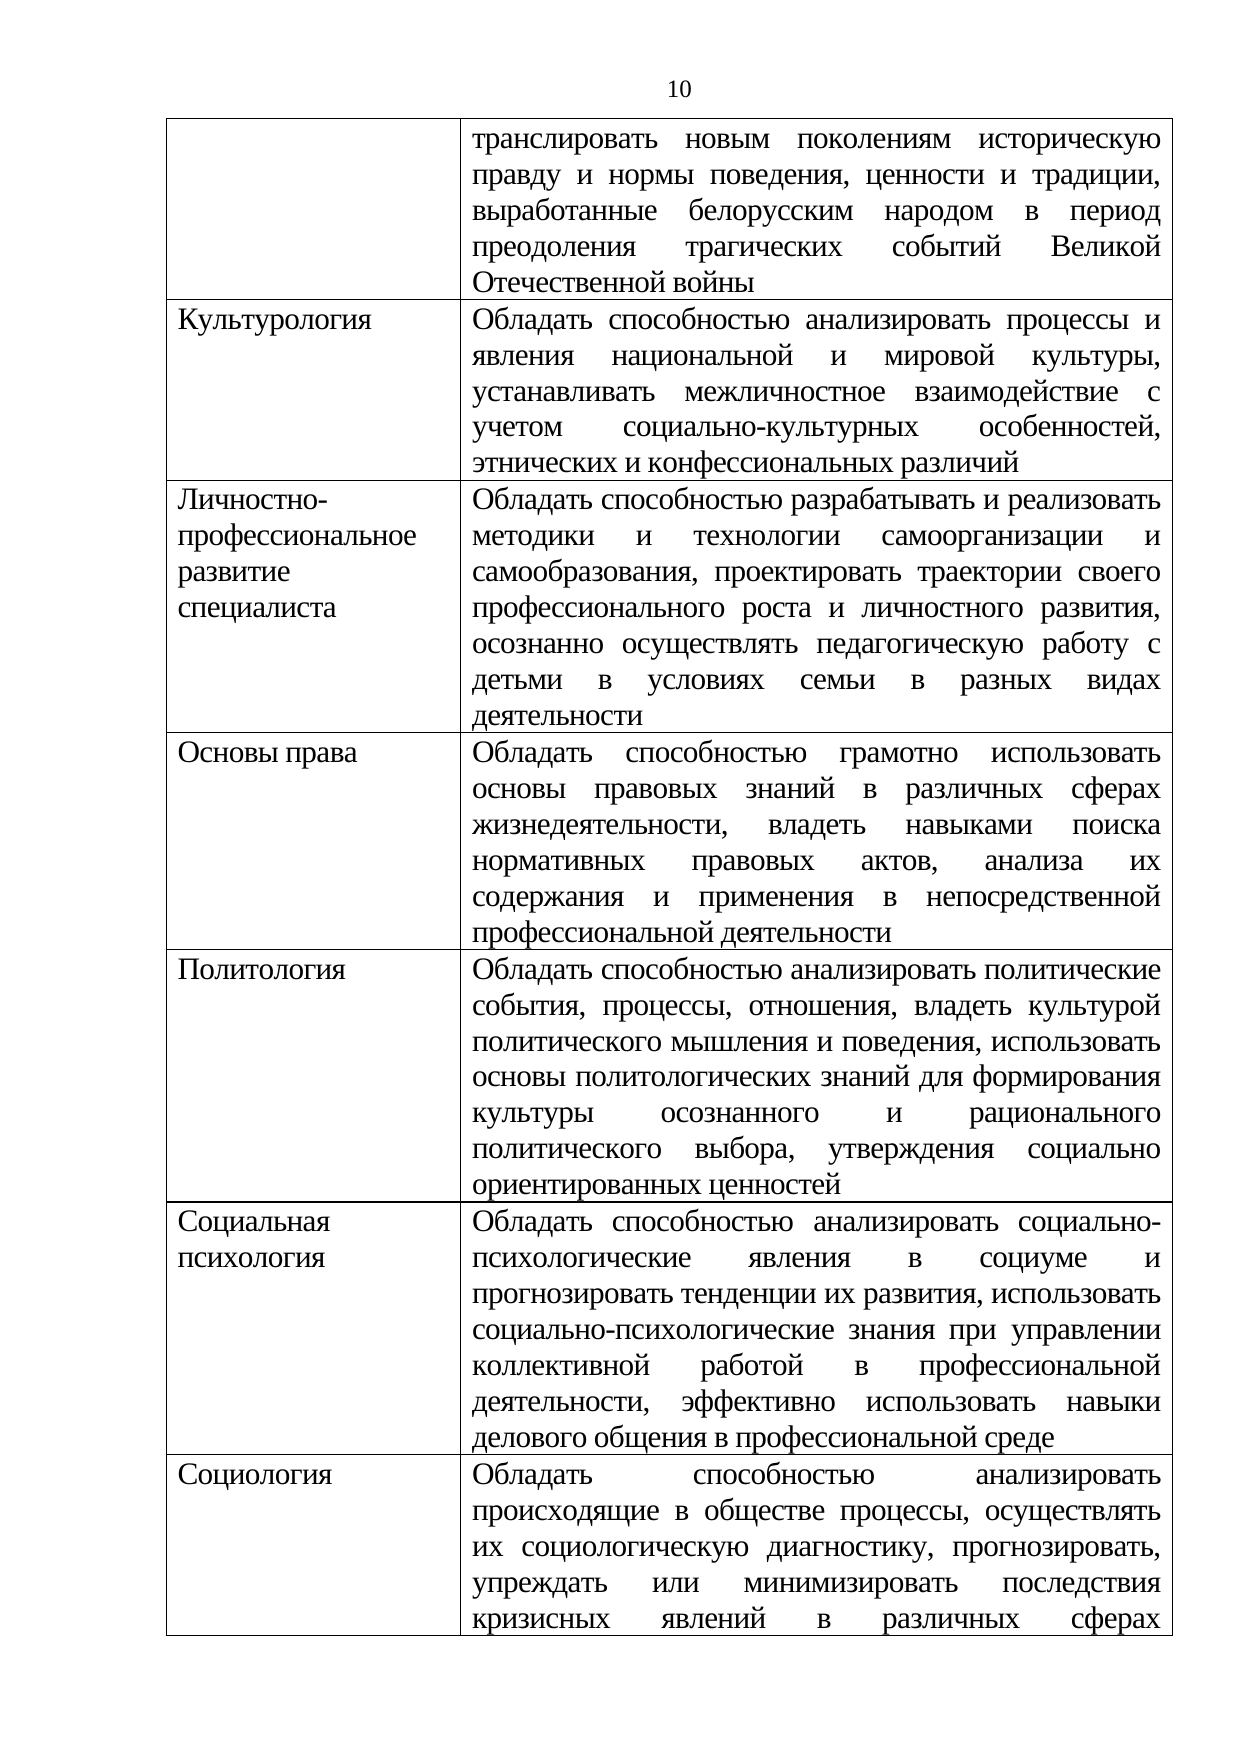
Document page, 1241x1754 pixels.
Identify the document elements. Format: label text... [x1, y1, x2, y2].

table_cell Социальная психология [167, 1203, 460, 1454]
table_cell Культурология [167, 300, 460, 479]
table_cell Обладать способностью анализировать политические события, процессы, отношения, владеть культурой политического мышления и поведения, использовать основы политологических знаний для формирования культуры осознанного и рационального политического выбора, утверждения социально ориентированных ценностей [461, 950, 1172, 1201]
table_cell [461, 119, 1172, 299]
table_cell Обладать способностью разрабатывать и реализовать методики и технологии самоорганизации и самообразования, проектировать траектории своего профессионального роста и личностного развития, осознанно осуществлять педагогическую работу с детьми в условиях семьи в разных видах деятельности [461, 481, 1172, 732]
table_cell Политология [167, 950, 460, 1201]
table_cell Основы права [167, 733, 460, 949]
table_cell Социология [167, 1455, 460, 1635]
table_cell Обладать способностью анализировать социально-психологические явления в социуме и прогнозировать тенденции их развития, использовать социально-психологические знания при управлении коллективной работой в профессиональной деятельности, эффективно использовать навыки делового общения в профессиональной среде [461, 1203, 1172, 1454]
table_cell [461, 1455, 1172, 1635]
table_cell Личностно-профессиональное развитие специалиста [167, 481, 460, 732]
table_cell Обладать способностью грамотно использовать основы правовых знаний в различных сферах жизнедеятельности, владеть навыками поиска нормативных правовых актов, анализа их содержания и применения в непосредственной профессиональной деятельности [461, 733, 1172, 949]
table_cell Обладать способностью анализировать процессы и явления национальной и мировой культуры, устанавливать межличностное взаимодействие с учетом социально-культурных особенностей, этнических и конфессиональных различий [461, 300, 1172, 479]
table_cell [167, 119, 460, 299]
